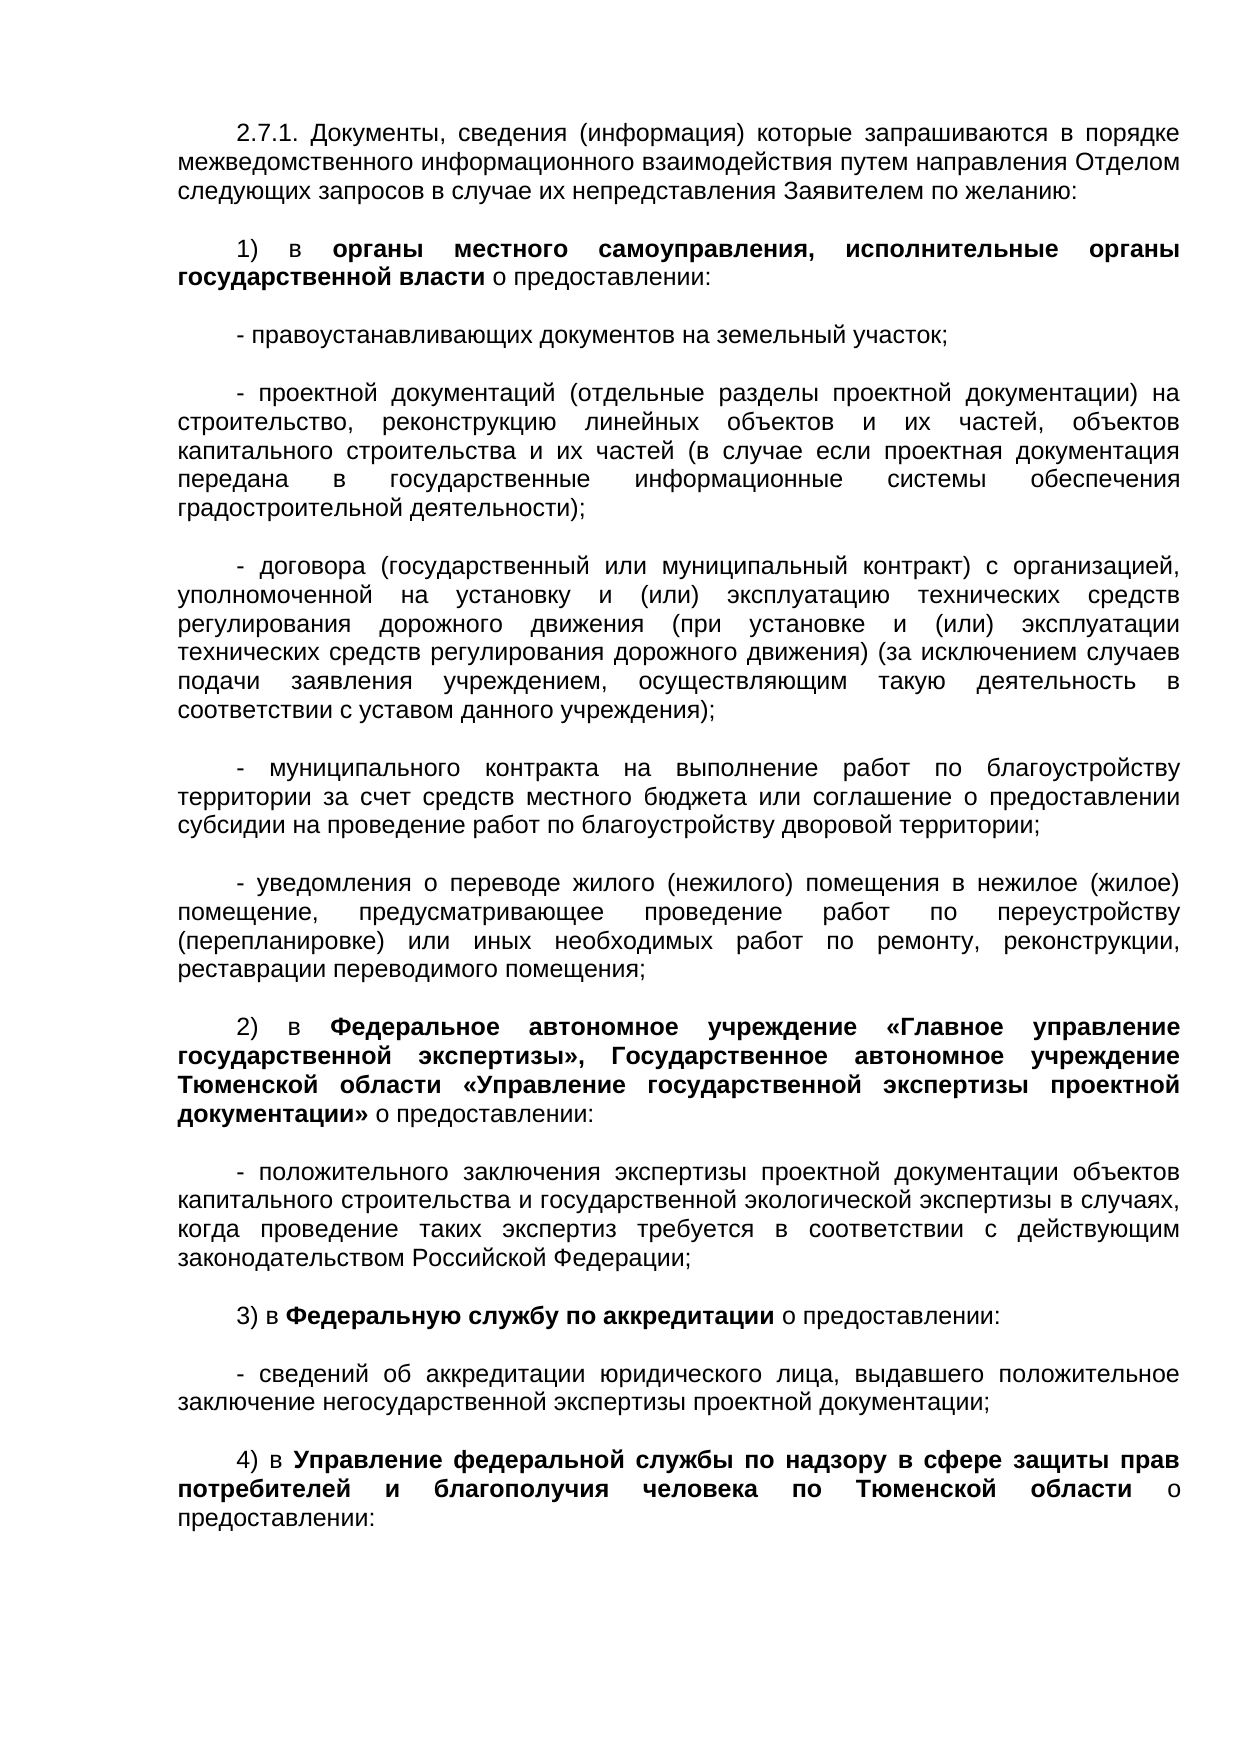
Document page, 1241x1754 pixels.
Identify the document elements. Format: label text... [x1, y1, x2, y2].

text - положительного заключения экспертизы проектной документации объектов капитального строительства и государственной экологической экспертизы в случаях, когда проведение таких экспертиз требуется в соответствии с действующим законодательством Российской Федерации; [177, 1156, 1181, 1271]
text 4) в Управление федеральной службы по надзору в сфере защиты прав потребителей и благополучия человека по Тюменской области о предоставлении: [177, 1445, 1181, 1531]
text - уведомления о переводе жилого (нежилого) помещения в нежилое (жилое) помещение, предусматривающее проведение работ по переустройству (перепланировке) или иных необходимых работ по ремонту, реконструкции, реставрации переводимого помещения; [177, 868, 1181, 983]
text - проектной документаций (отдельные разделы проектной документации) на строительство, реконструкцию линейных объектов и их частей, объектов капитального строительства и их частей (в случае если проектная документация передана в государственные информационные системы обеспечения градостроительной деятельности); [177, 378, 1181, 522]
text 2.7.1. Документы, сведения (информация) которые запрашиваются в порядке межведомственного информационного взаимодействия путем направления Отделом следующих запросов в случае их непредставления Заявителем по желанию: [177, 118, 1181, 204]
text - сведений об аккредитации юридического лица, выдавшего положительное заключение негосударственной экспертизы проектной документации; [177, 1358, 1181, 1416]
text - договора (государственный или муниципальный контракт) с организацией, уполномоченной на установку и (или) эксплуатацию технических средств регулирования дорожного движения (при установке и (или) эксплуатации технических средств регулирования дорожного движения) (за исключением случаев подачи заявления учреждением, осуществляющим такую деятельность в соответствии с уставом данного учреждения); [177, 551, 1181, 723]
text 3) в Федеральную службу по аккредитации о предоставлении: [177, 1301, 1181, 1329]
text 2) в Федеральное автономное учреждение «Главное управление государственной экспертизы», Государственное автономное учреждение Тюменской области «Управление государственной экспертизы проектной документации» о предоставлении: [177, 1012, 1181, 1127]
text - правоустанавливающих документов на земельный участок; [177, 320, 1181, 349]
text 1) в органы местного самоуправления, исполнительные органы государственной власти о предоставлении: [177, 233, 1181, 291]
text - муниципального контракта на выполнение работ по благоустройству территории за счет средств местного бюджета или соглашение о предоставлении субсидии на проведение работ по благоустройству дворовой территории; [177, 753, 1181, 839]
